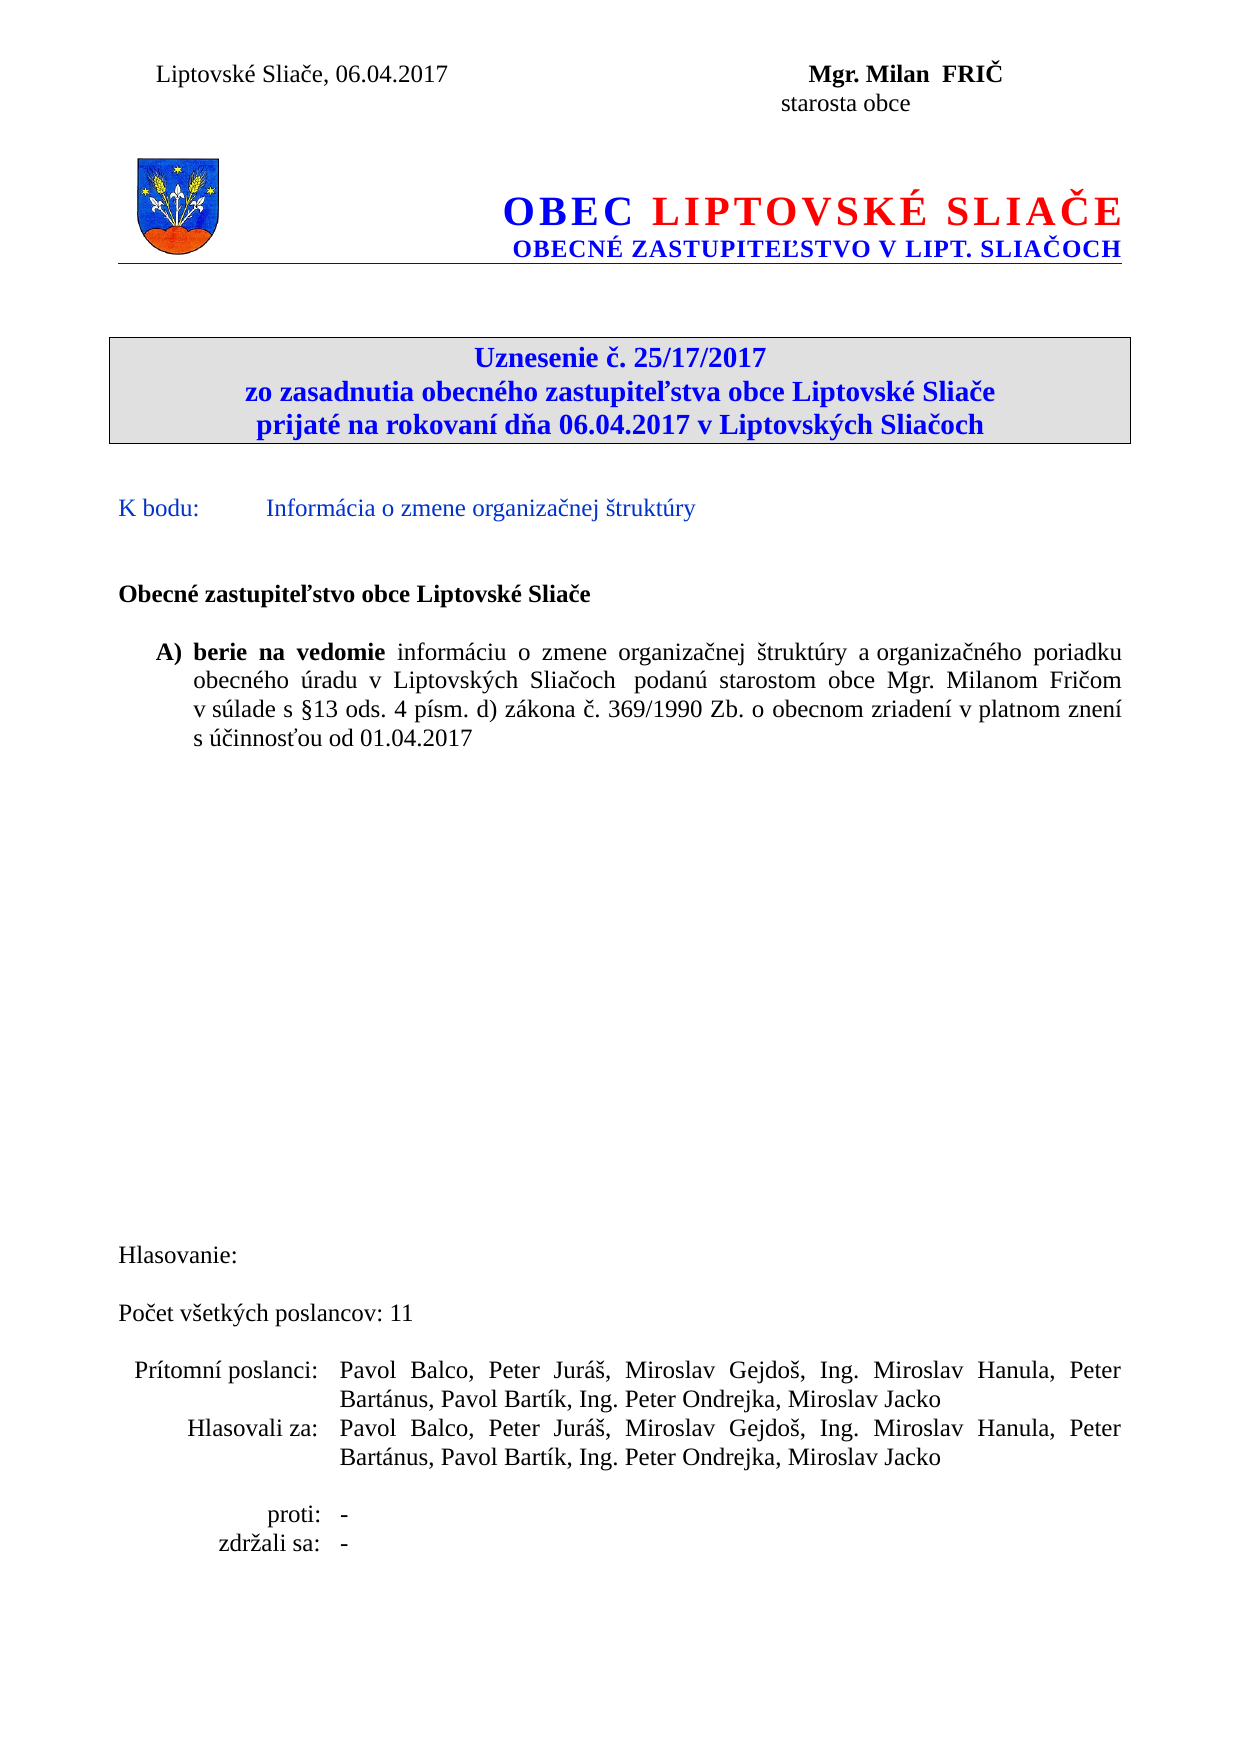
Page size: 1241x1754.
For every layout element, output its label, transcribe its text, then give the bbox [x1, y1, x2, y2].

text zdržali sa: - [118, 1528, 1122, 1557]
text Hlasovali za: Pavol Balco, Peter Juráš, Miroslav Gejdoš, Ing. Miroslav Hanula, Peter Bartánus, Pavol Bartík, Ing. Peter Ondrejka, Miroslav Jacko [118, 1413, 1122, 1470]
text Počet všetkých poslancov: 11 [118, 1298, 1122, 1327]
text Prítomní poslanci: Pavol Balco, Peter Juráš, Miroslav Gejdoš, Ing. Miroslav Hanula, Peter Bartánus, Pavol Bartík, Ing. Peter Ondrejka, Miroslav Jacko [118, 1355, 1122, 1413]
text K bodu: Informácia o zmene organizačnej štruktúry [118, 493, 1122, 522]
text OBECNÉ ZASTUPITEĽSTVO V LIPT. SLIAČOCH [118, 234, 1122, 263]
text Hlasovanie: [118, 1240, 1122, 1269]
text proti: - [118, 1499, 1122, 1528]
text Obecné zastupiteľstvo obce Liptovské Sliače [118, 579, 1122, 608]
text Uznesenie č. 25/17/2017 zo zasadnutia obecného zastupiteľstva obce Liptovské Sliače prijaté na rokovaní dňa 06.04.2017 v Liptovských Sliačoch [110, 338, 1130, 443]
list berie na vedomie informáciu o zmene organizačnej štruktúry a organizačného poriadku obecného úradu v Liptovských Sliačoch podanú starostom obce Mgr. Milanom Fričom v súlade s §13 ods. 4 písm. d) zákona č. 369/1990 Zb. o obecnom zriadení v platnom znení s účinnosťou od 01.04.2017 [156, 637, 1122, 752]
text Liptovské Sliače, 06.04.2017 Mgr. Milan FRIČ [118, 59, 1122, 88]
text starosta obce [118, 88, 1122, 117]
text OBEC LIPTOVSKÉ SLIAČE [118, 187, 1122, 234]
